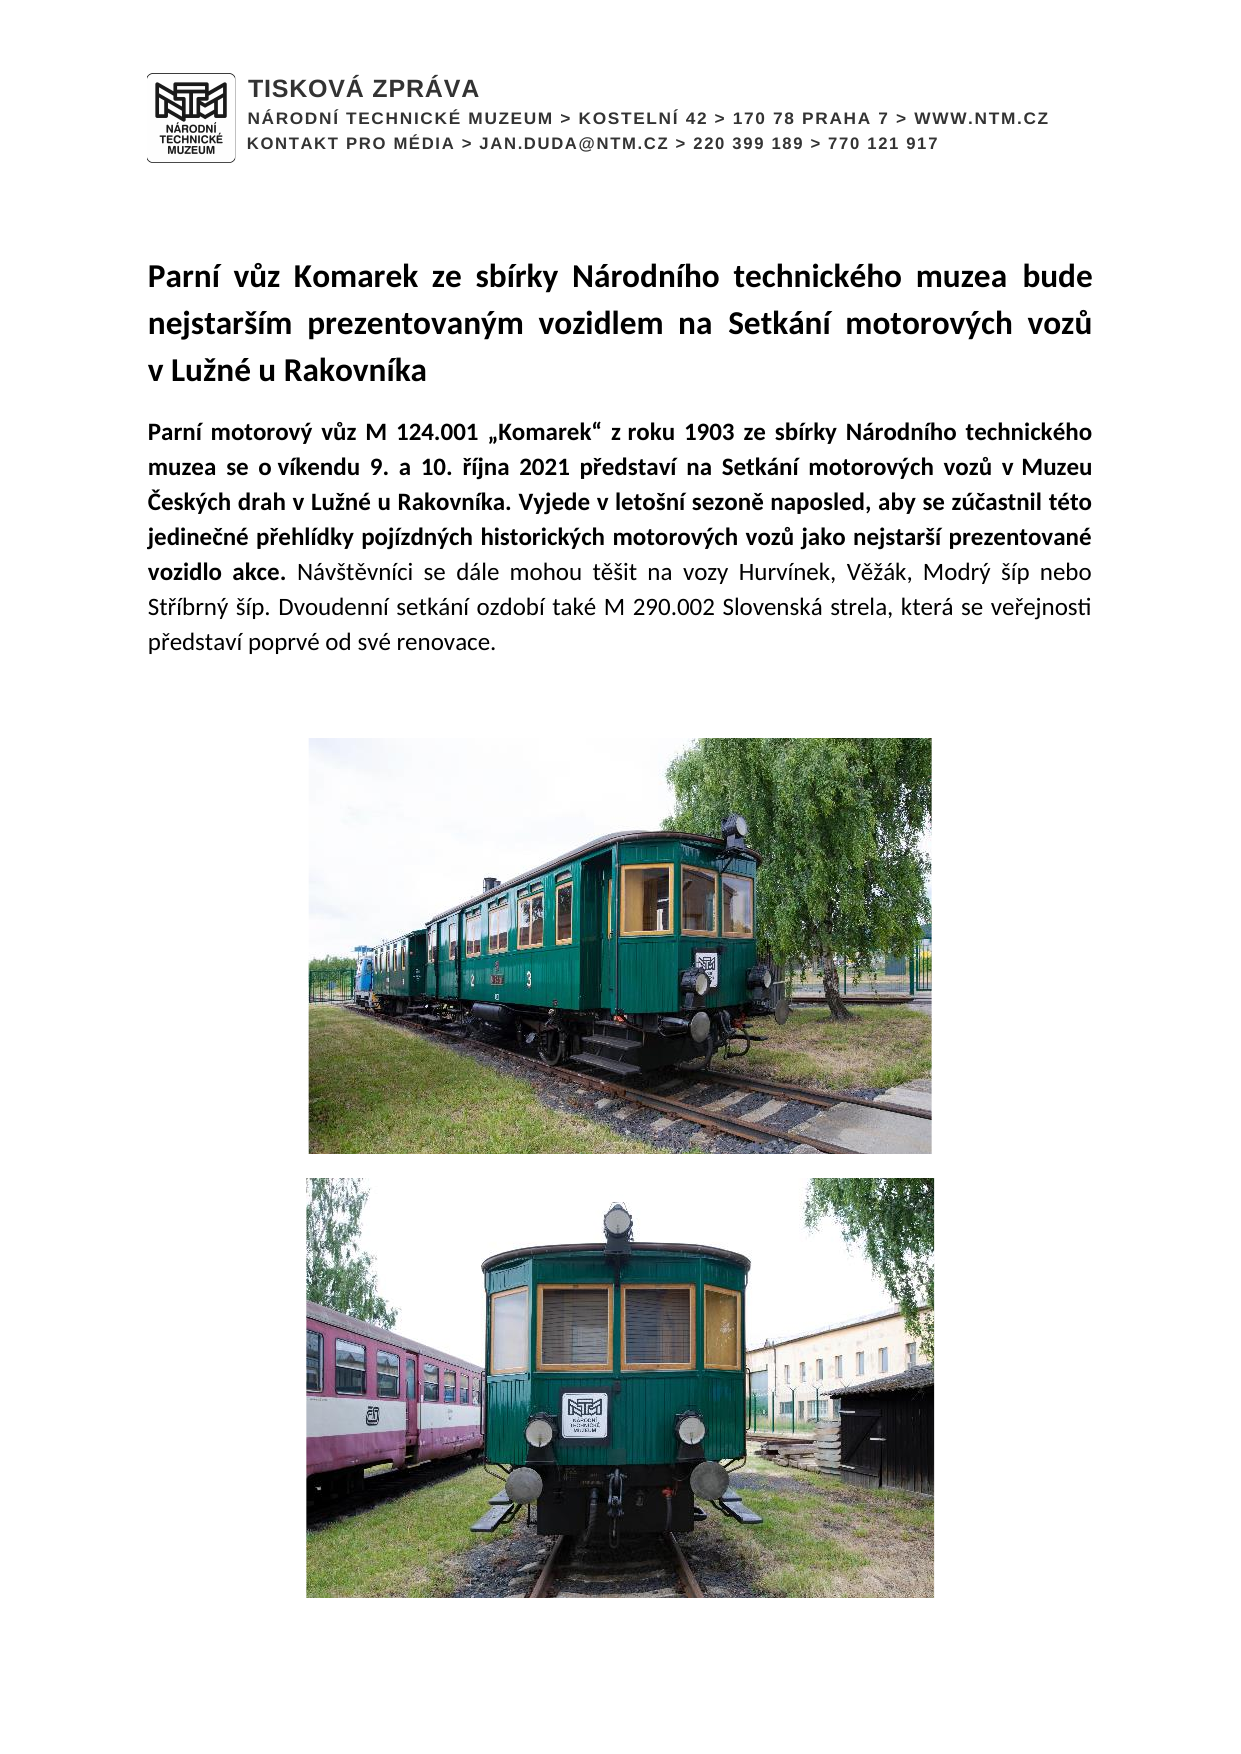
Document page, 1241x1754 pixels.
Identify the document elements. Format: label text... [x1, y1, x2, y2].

picture [308, 738, 932, 1154]
picture [306, 1178, 935, 1598]
picture [147, 73, 236, 163]
text Parní motorový vůz M 124.001 „Komarek“ z roku 1903 ze sbírky Národního technického muzea se o víkendu 9. a 10. října 2021 představí na Setkání motorových vozů v Muzeu Českých drah v Lužné u Rakovníka. Vyjede v letošní sezoně naposled, aby se zúčastnil této jedinečné přehlídky pojízdných historických motorových vozů jako nejstarší prezentované vozidlo akce. Návštěvníci se dále mohou těšit na vozy Hurvínek, Věžák, Modrý šíp nebo Stříbrný šíp. Dvoudenní setkání ozdobí také M 290.002 Slovenská strela, která se veřejnosti představí poprvé od své renovace. [148, 416, 1093, 657]
text Parní vůz Komarek ze sbírky Národního technického muzea bude nejstarším prezentovaným vozidlem na Setkání motorových vozů v Lužné u Rakovníka [148, 255, 1093, 389]
